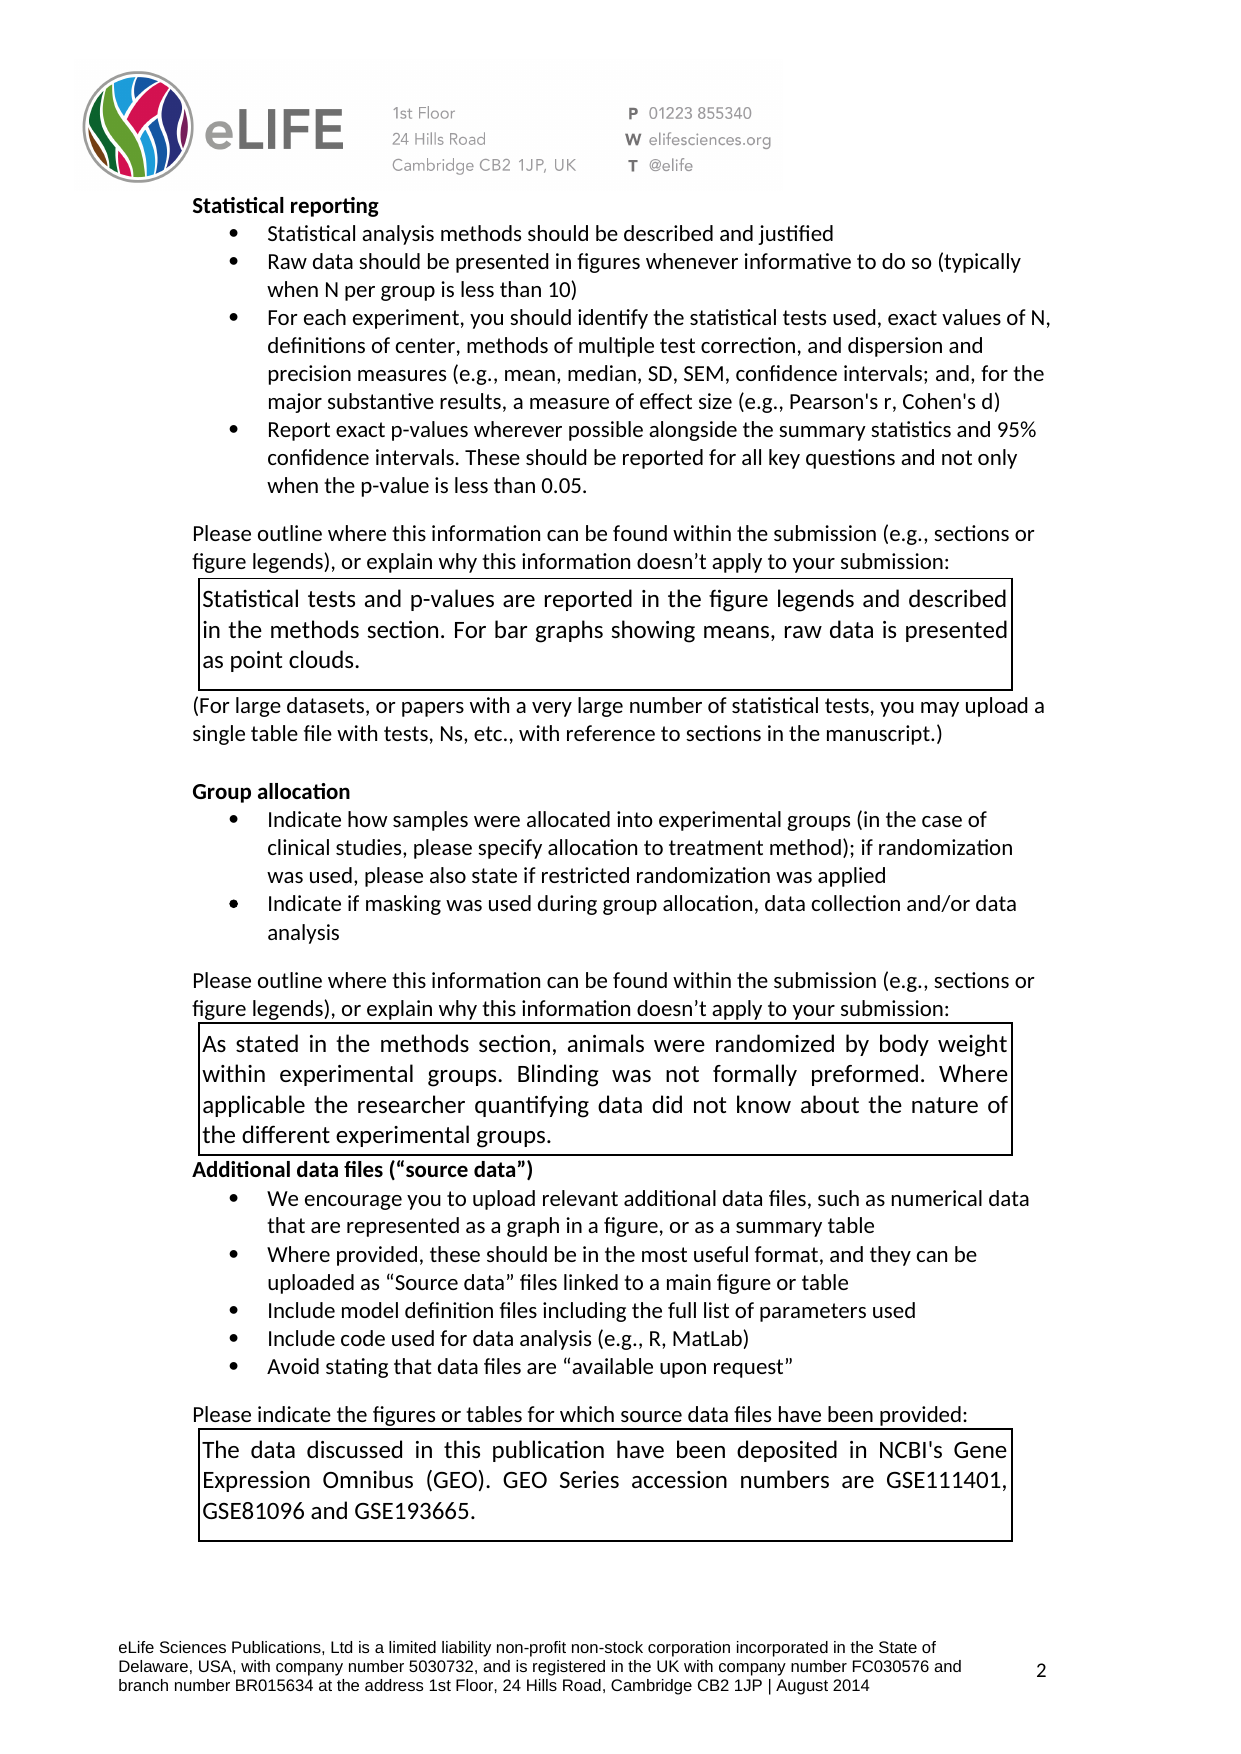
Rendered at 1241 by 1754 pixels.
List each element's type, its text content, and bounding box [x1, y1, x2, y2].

text Statistical tests and p-values are reported in the figure legends and described in the methods section. For bar graphs showing means, raw data is presented as point clouds. [200, 581, 1011, 677]
text The data discussed in this publication have been deposited in NCBI's Gene Expression Omnibus (GEO). GEO Series accession numbers are GSE111401, GSE81096 and GSE193665. [200, 1432, 1011, 1528]
text Please indicate the figures or tables for which source data files have been provided: [192, 1400, 1053, 1428]
text Statistical reporting [192, 191, 1053, 219]
list Avoid stating that data files are “available upon request” [229, 1352, 1053, 1380]
list Raw data should be presented in figures whenever informative to do so (typically when N per group is less than 10) [229, 247, 1053, 303]
list Include model definition files including the full list of parameters used [229, 1296, 1053, 1324]
list Include code used for data analysis (e.g., R, MatLab) [229, 1324, 1053, 1352]
text (For large datasets, or papers with a very large number of statistical tests, you may upload a single table file with tests, Ns, etc., with reference to sections in the manuscript.) [192, 603, 1053, 747]
text Additional data files (“source data”) [192, 1052, 1053, 1184]
text Group allocation [192, 777, 1053, 806]
list Indicate how samples were allocated into experimental groups (in the case of clinical studies, please specify allocation to treatment method); if randomization was used, please also state if restricted randomization was applied [229, 806, 1053, 889]
list For each experiment, you should identify the statistical tests used, exact values of N, definitions of center, methods of multiple test correction, and dispersion and precision measures (e.g., mean, median, SD, SEM, confidence intervals; and, for the major substantive results, a measure of effect size (e.g., Pearson's r, Cohen's d) [229, 303, 1053, 415]
list Indicate if masking was used during group allocation, data collection and/or data analysis [229, 889, 1053, 946]
list Where provided, these should be in the most useful format, and they can be uploaded as “Source data” files linked to a main figure or table [229, 1240, 1053, 1296]
list Statistical analysis methods should be described and justified [229, 219, 1053, 247]
list Report exact p-values wherever possible alongside the summary statistics and 95% confidence intervals. These should be reported for all key questions and not only when the p-value is less than 0.05. [229, 415, 1053, 499]
picture [73, 59, 784, 191]
text As stated in the methods section, animals were randomized by body weight within experimental groups. Blinding was not formally preformed. Where applicable the researcher quantifying data did not know about the nature of the different experimental groups. [200, 1026, 1011, 1152]
list We encourage you to upload relevant additional data files, such as numerical data that are represented as a graph in a figure, or as a summary table [229, 1184, 1053, 1240]
